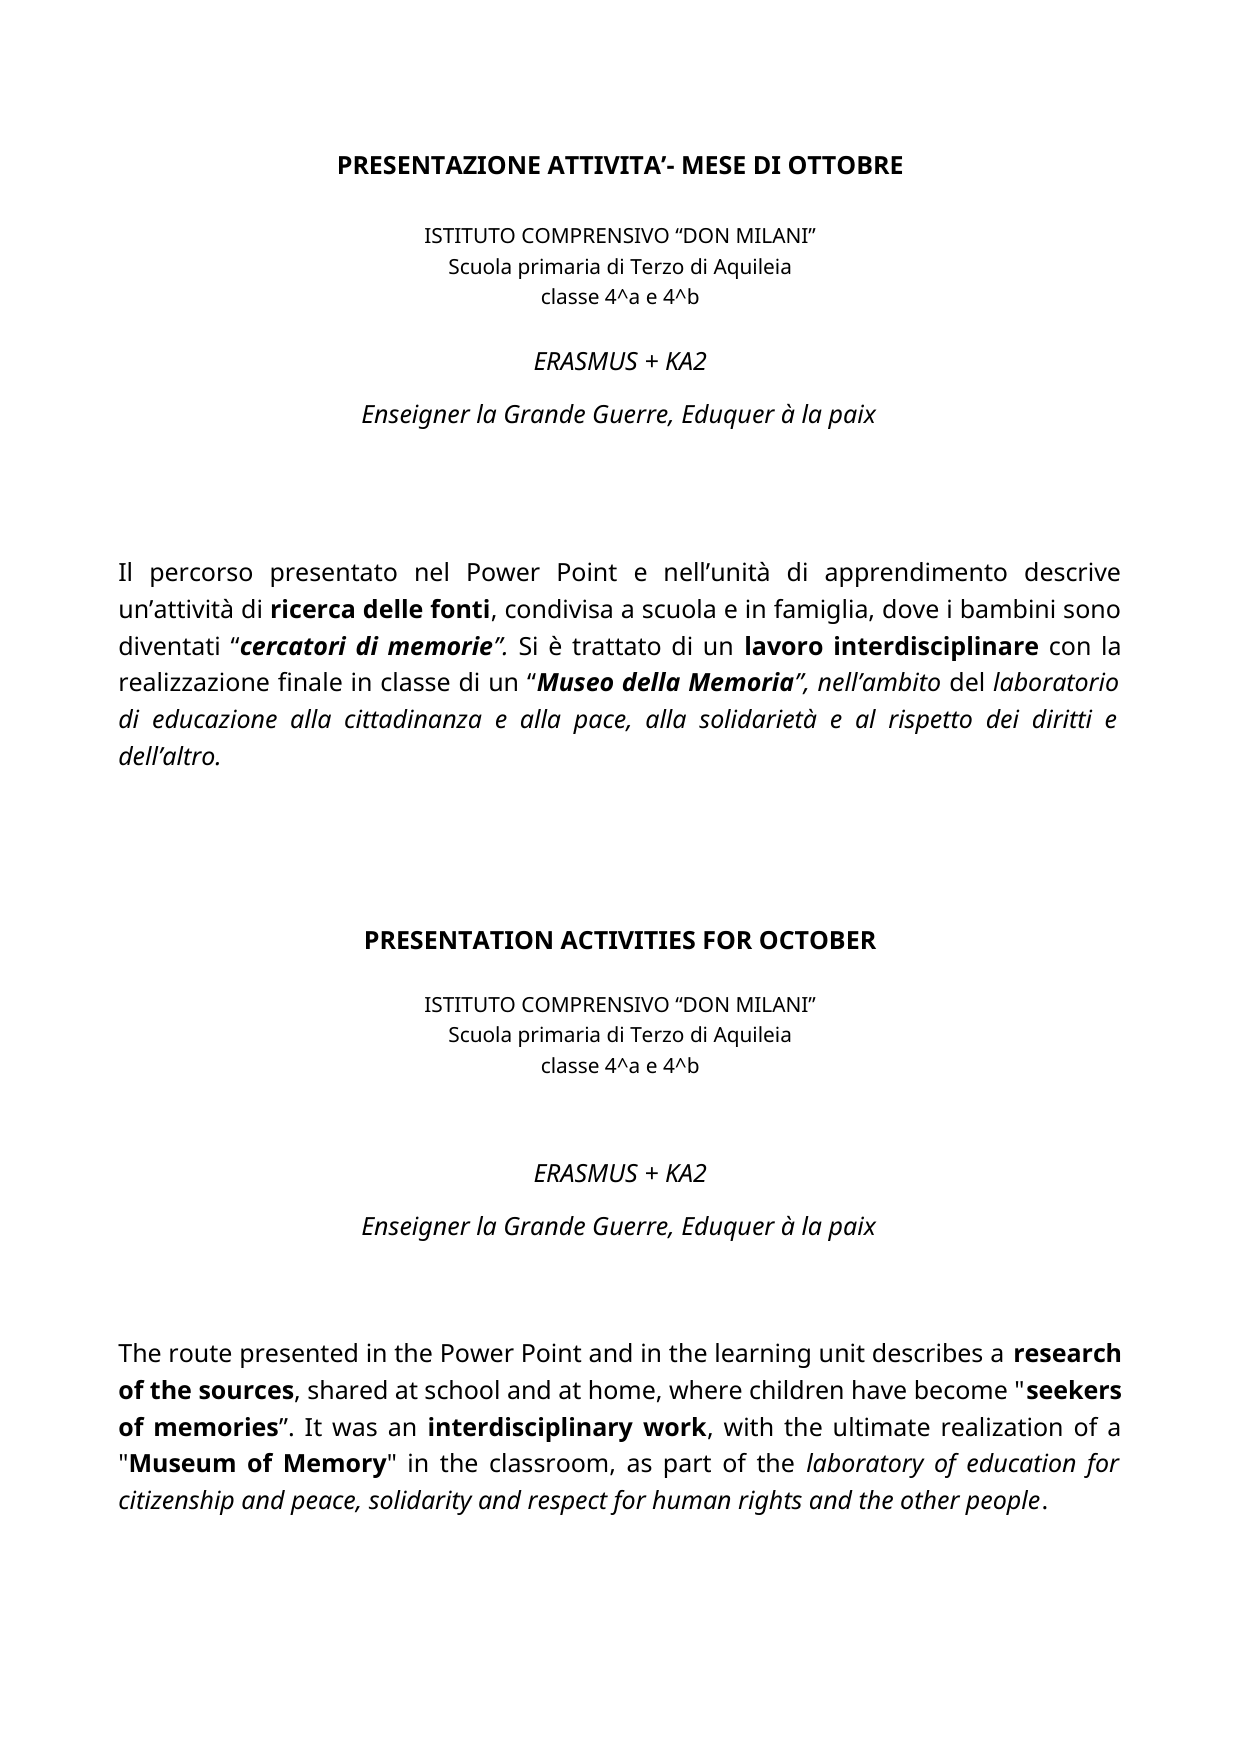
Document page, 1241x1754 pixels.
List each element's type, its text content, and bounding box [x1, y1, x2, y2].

text ISTITUTO COMPRENSIVO “DON MILANI” [118, 221, 1122, 249]
text PRESENTATION ACTIVITIES FOR OCTOBER [118, 922, 1122, 956]
text Il percorso presentato nel Power Point e nell’unità di apprendimento descrive un’attività di ricerca delle fonti, condivisa a scuola e in famiglia, dove i bambini sono diventati “cercatori di memorie”. Si è trattato di un lavoro interdisciplinare con la realizzazione finale in classe di un “Museo della Memoria”, nell’ambito del laboratorio di educazione alla cittadinanza e alla pace, alla solidarietà e al rispetto dei diritti e dell’altro. [118, 555, 1122, 773]
text ISTITUTO COMPRENSIVO “DON MILANI” [118, 990, 1122, 1018]
text Scuola primaria di Terzo di Aquileia [118, 1020, 1122, 1049]
text classe 4^a e 4^b [118, 1051, 1122, 1079]
text Scuola primaria di Terzo di Aquileia [118, 252, 1122, 280]
text PRESENTAZIONE ATTIVITA’- MESE DI OTTOBRE [118, 148, 1122, 182]
text ERASMUS + KA2 [118, 1155, 1122, 1189]
text The route presented in the Power Point and in the learning unit describes a research of the sources, shared at school and at home, where children have become "seekers of memories”. It was an interdisciplinary work, with the ultimate realization of a "Museum of Memory" in the classroom, as part of the laboratory of education for citizenship and peace, solidarity and respect for human rights and the other people. [118, 1336, 1122, 1517]
text Enseigner la Grande Guerre, Eduquer à la paix [118, 1209, 1122, 1243]
text Enseigner la Grande Guerre, Eduquer à la paix [118, 397, 1122, 431]
text classe 4^a e 4^b [118, 282, 1122, 311]
text ERASMUS + KA2 [118, 344, 1122, 378]
